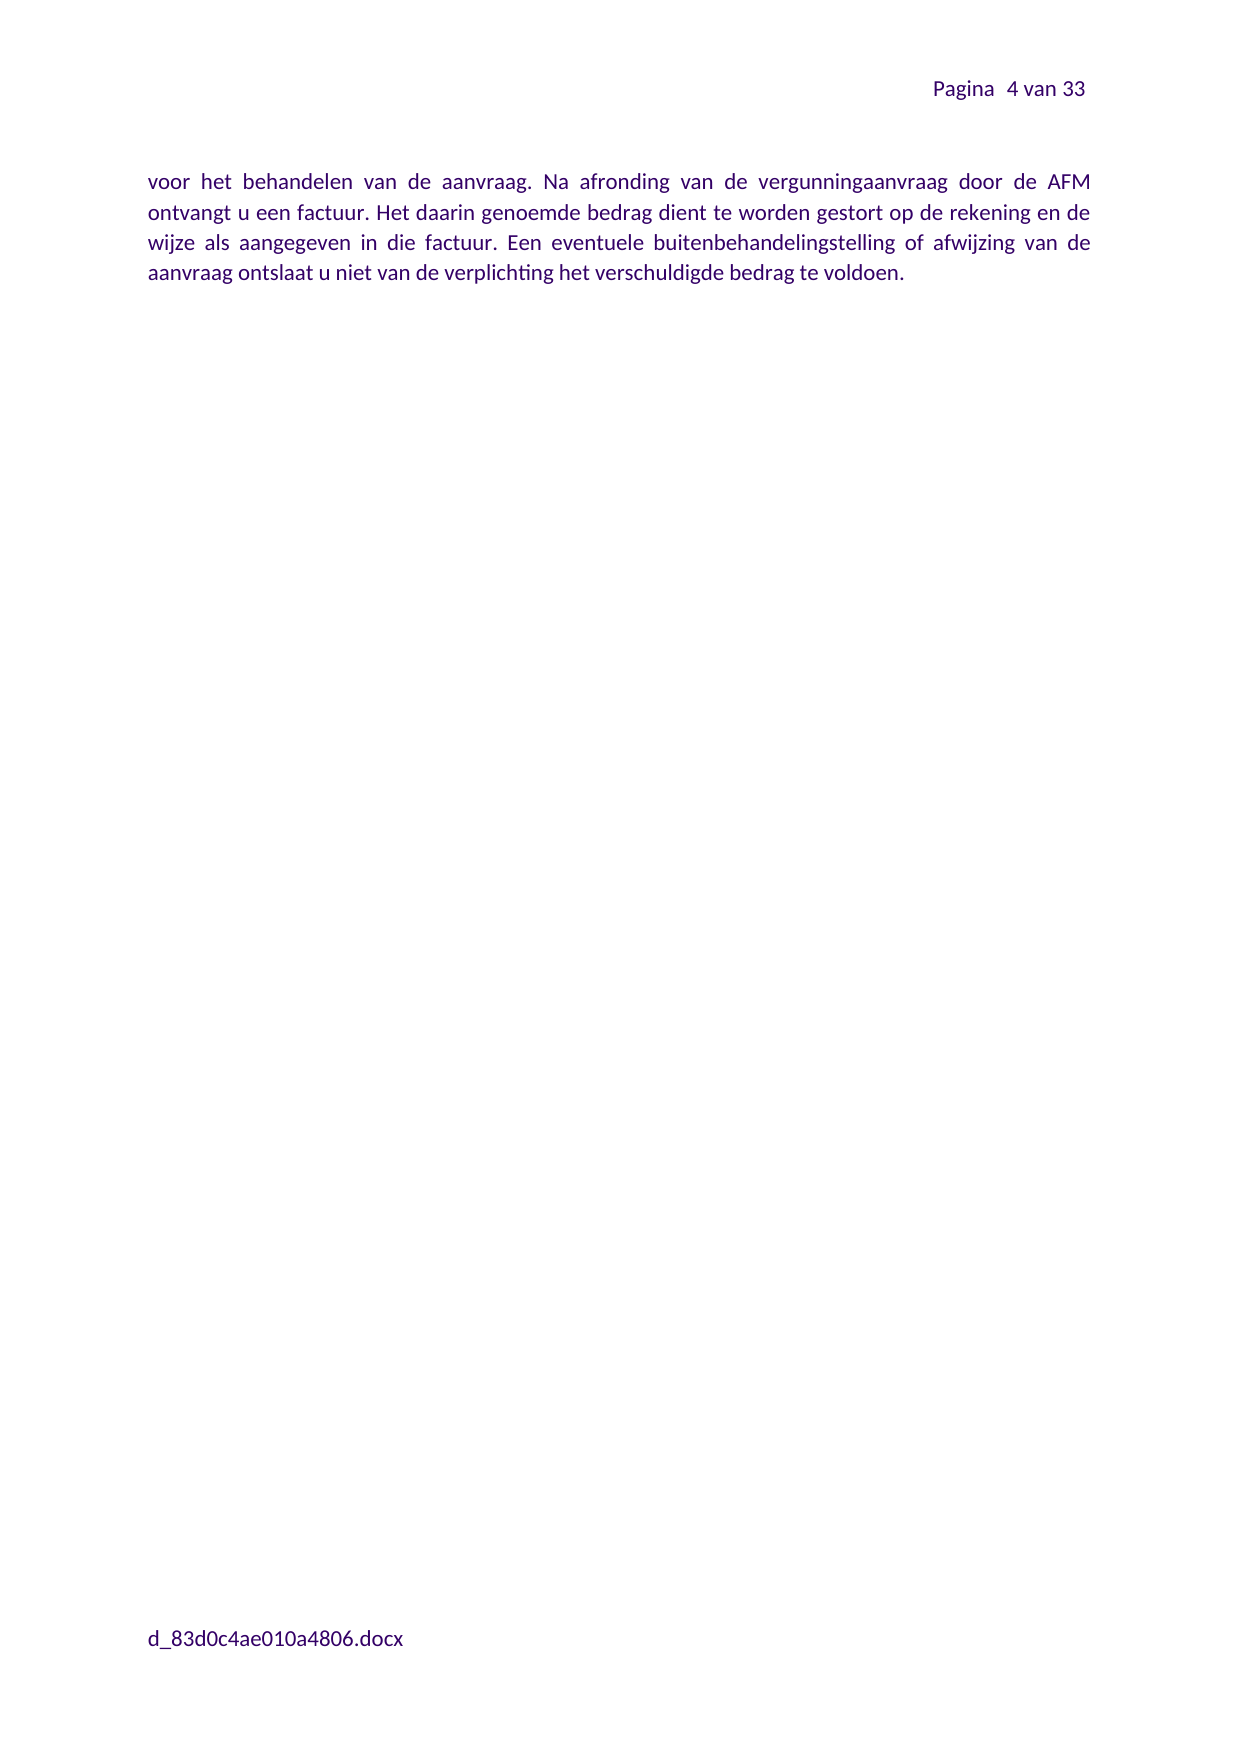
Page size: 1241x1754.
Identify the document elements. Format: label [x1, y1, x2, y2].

text [148, 167, 1092, 286]
